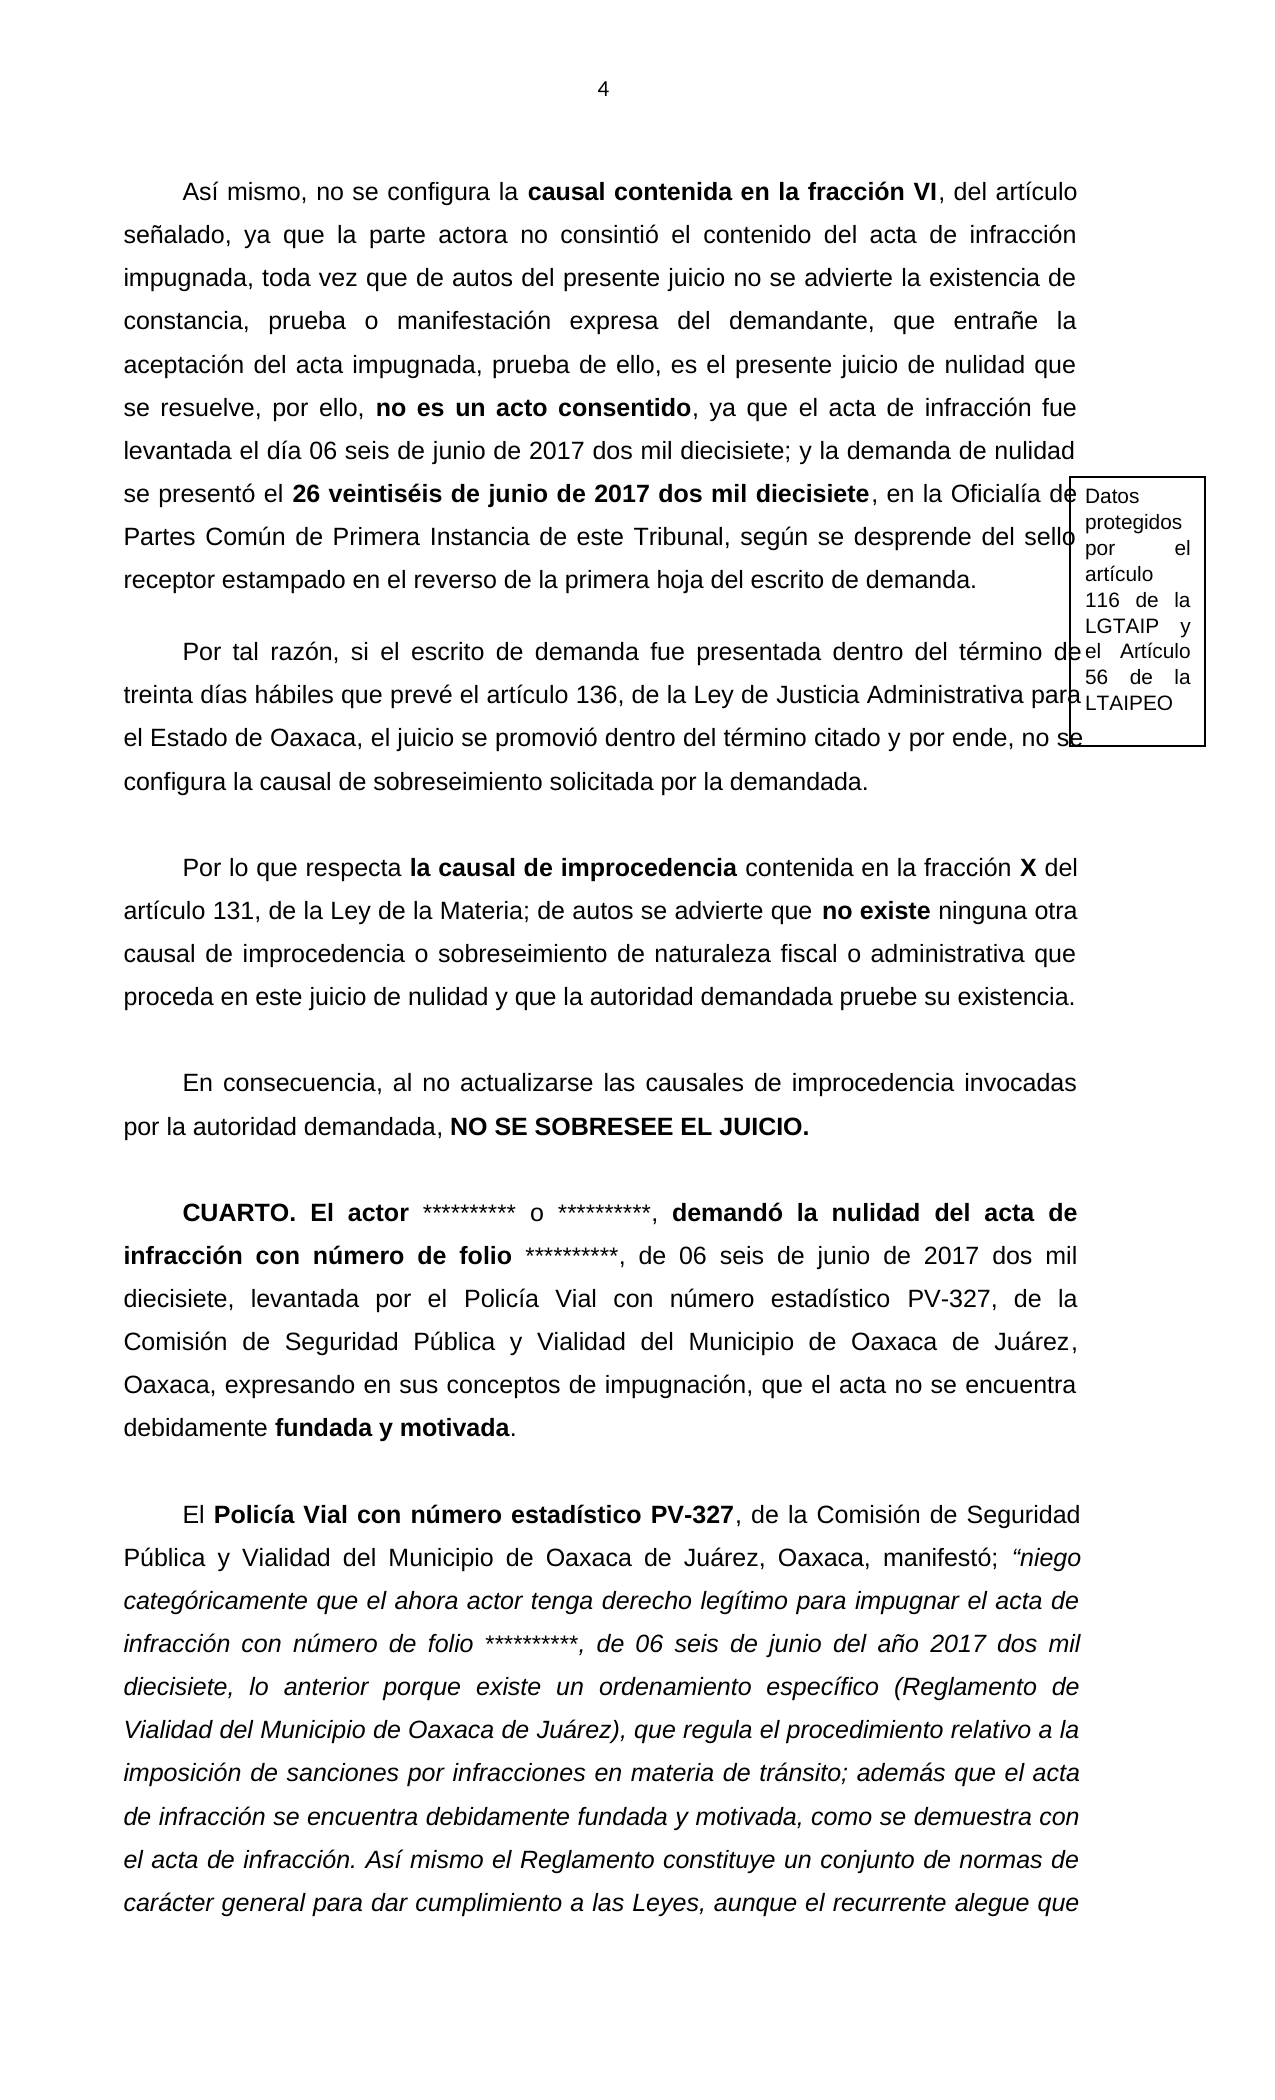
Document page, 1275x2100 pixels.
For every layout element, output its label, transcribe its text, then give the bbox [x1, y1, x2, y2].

text Por lo que respecta la causal de improcedencia contenida en la fracción X del artículo 131, de la Ley de la Materia; de autos se advierte que no existe ninguna otra causal de improcedencia o sobreseimiento de naturaleza fiscal o administrativa que proceda en este juicio de nulidad y que la autoridad demandada pruebe su existencia. [123, 853, 1078, 1011]
text Así mismo, no se configura la causal contenida en la fracción VI, del artículo señalado, ya que la parte actora no consintió el contenido del acta de infracción impugnada, toda vez que de autos del presente juicio no se advierte la existencia de constancia, prueba o manifestación expresa del demandante, que entrañe la aceptación del acta impugnada, prueba de ello, es el presente juicio de nulidad que se resuelve, por ello, no es un acto consentido, ya que el acta de infracción fue levantada el día 06 seis de junio de 2017 dos mil diecisiete; y la demanda de nulidad se presentó el 26 veintiséis de junio de 2017 dos mil diecisiete, en la Oficialía de Partes Común de Primera Instancia de este Tribunal, según se desprende del sello receptor estampado en el reverso de la primera hoja del escrito de demanda. [123, 177, 1078, 594]
text Por tal razón, si el escrito de demanda fue presentada dentro del término de treinta días hábiles que prevé el artículo 136, de la Ley de Justicia Administrativa para el Estado de Oaxaca, el juicio se promovió dentro del término citado y por ende, no se configura la causal de sobreseimiento solicitada por la demandada. [123, 637, 1083, 795]
text En consecuencia, al no actualizarse las causales de improcedencia invocadas por la autoridad demandada, NO SE SOBRESEE EL JUICIO. [123, 1068, 1078, 1140]
text CUARTO. El actor ********** o **********, demandó la nulidad del acta de infracción con número de folio **********, de 06 seis de junio de 2017 dos mil diecisiete, levantada por el Policía Vial con número estadístico PV-327, de la Comisión de Seguridad Pública y Vialidad del Municipio de Oaxaca de Juárez, Oaxaca, expresando en sus conceptos de impugnación, que el acta no se encuentra debidamente fundada y motivada. [123, 1198, 1078, 1442]
